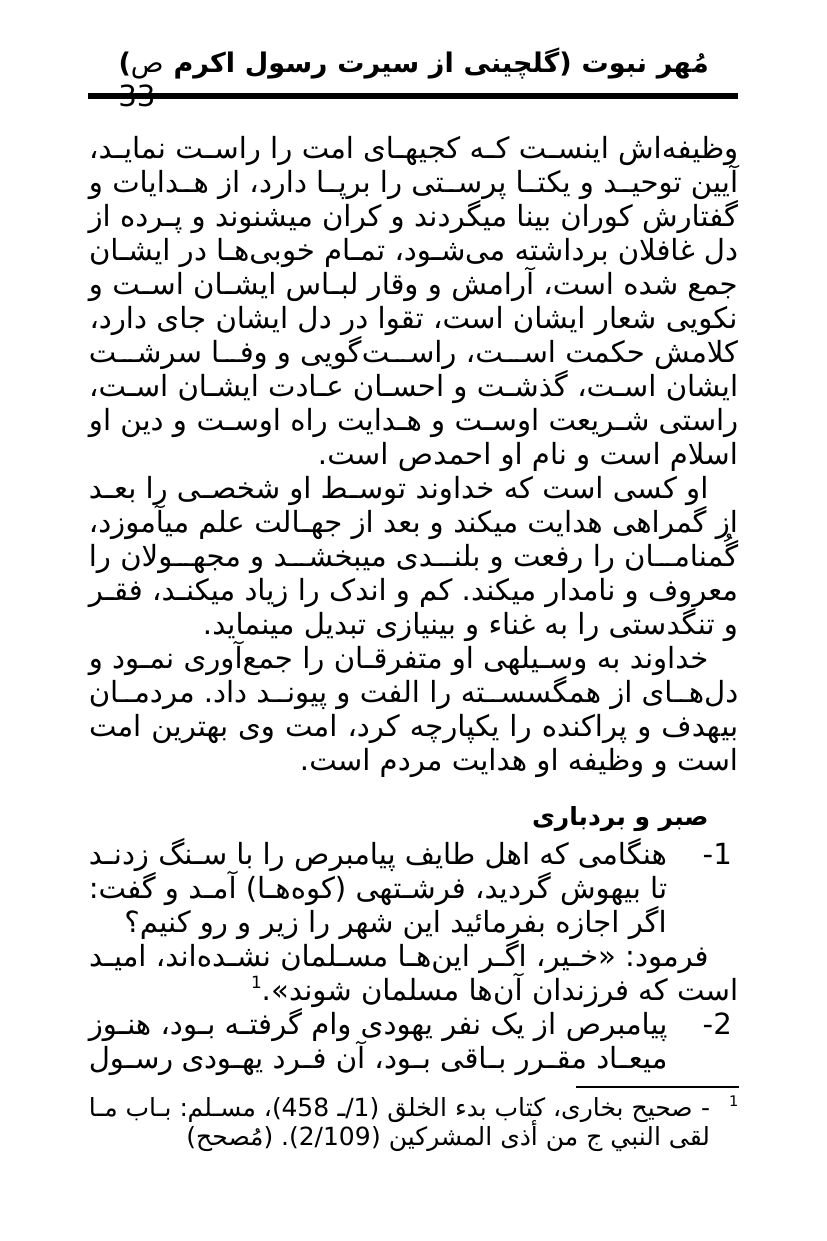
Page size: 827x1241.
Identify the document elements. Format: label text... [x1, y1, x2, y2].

text او کسی است که خداوند توسط او شخصی را بعد از گمراهی هدایت می‎کند و بعد از جهالت علم می‎آموزد، گُمنامان را رفعت و بلندی می‎بخشد و مجهولان را معروف و نامدار می‎کند. کم و اندک را زیاد می‎کند، فقر و تنگدستی را به غناء و بی‎نیازی تبدیل می‎نماید. [89, 471, 738, 641]
text او بنده و فرستاده خداست، هر کارش را به خدا وا می‎گذارد، سخت و درشت‌خو نیست، نرم گفتار است، داد و فریاد نمی‎زند، بدی را با بدی جواب نمی‌دهد، وظیفه‌اش اینست که کجی‎های امت را راست نماید، آیین توحید و یکتا پرستی را برپا دارد، از هدایات و گفتارش کوران بینا می‎گردند و کران می‎شنوند و پرده از دل غافلان برداشته می‌شود، تمام خوبی‌ها در ایشان جمع شده است، آرامش و وقار لباس ایشان است و نکویی شعار ایشان است، تقوا در دل ایشان جای دارد، کلامش حکمت است، راست‌گویی و وفا سرشت ایشان است، گذشت و احسان عادت ایشان است، راستی شریعت اوست و هدایت راه اوست و دین او اسلام است و نام او احمدص است. [89, 132, 738, 471]
list هنگامی که اهل طایف پیامبرص را با سنگ زدند تا بی‏هوش گردید، فرشته‏ی (کوه‌ها) آمد و گفت: اگر اجازه بفرمائید این شهر را زیر و رو کنیم؟ [89, 837, 703, 939]
text فرمود: «خیر، اگر این‌ها مسلمان نشده‌اند، امید است که فرزندان آن‌ها مسلمان شوند». [89, 939, 738, 1007]
text صبر و بردباری [89, 802, 738, 831]
text خداوند به وسیله‎ی او متفرقان را جمع‌آوری نمود و دل‌های از هم‎گسسته را الفت و پیوند داد. مردمان بی‎هدف و پراکنده را یکپارچه کرد، امت وی بهترین امت است و وظیفه او هدایت مردم است. [89, 641, 738, 777]
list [89, 1007, 703, 1075]
